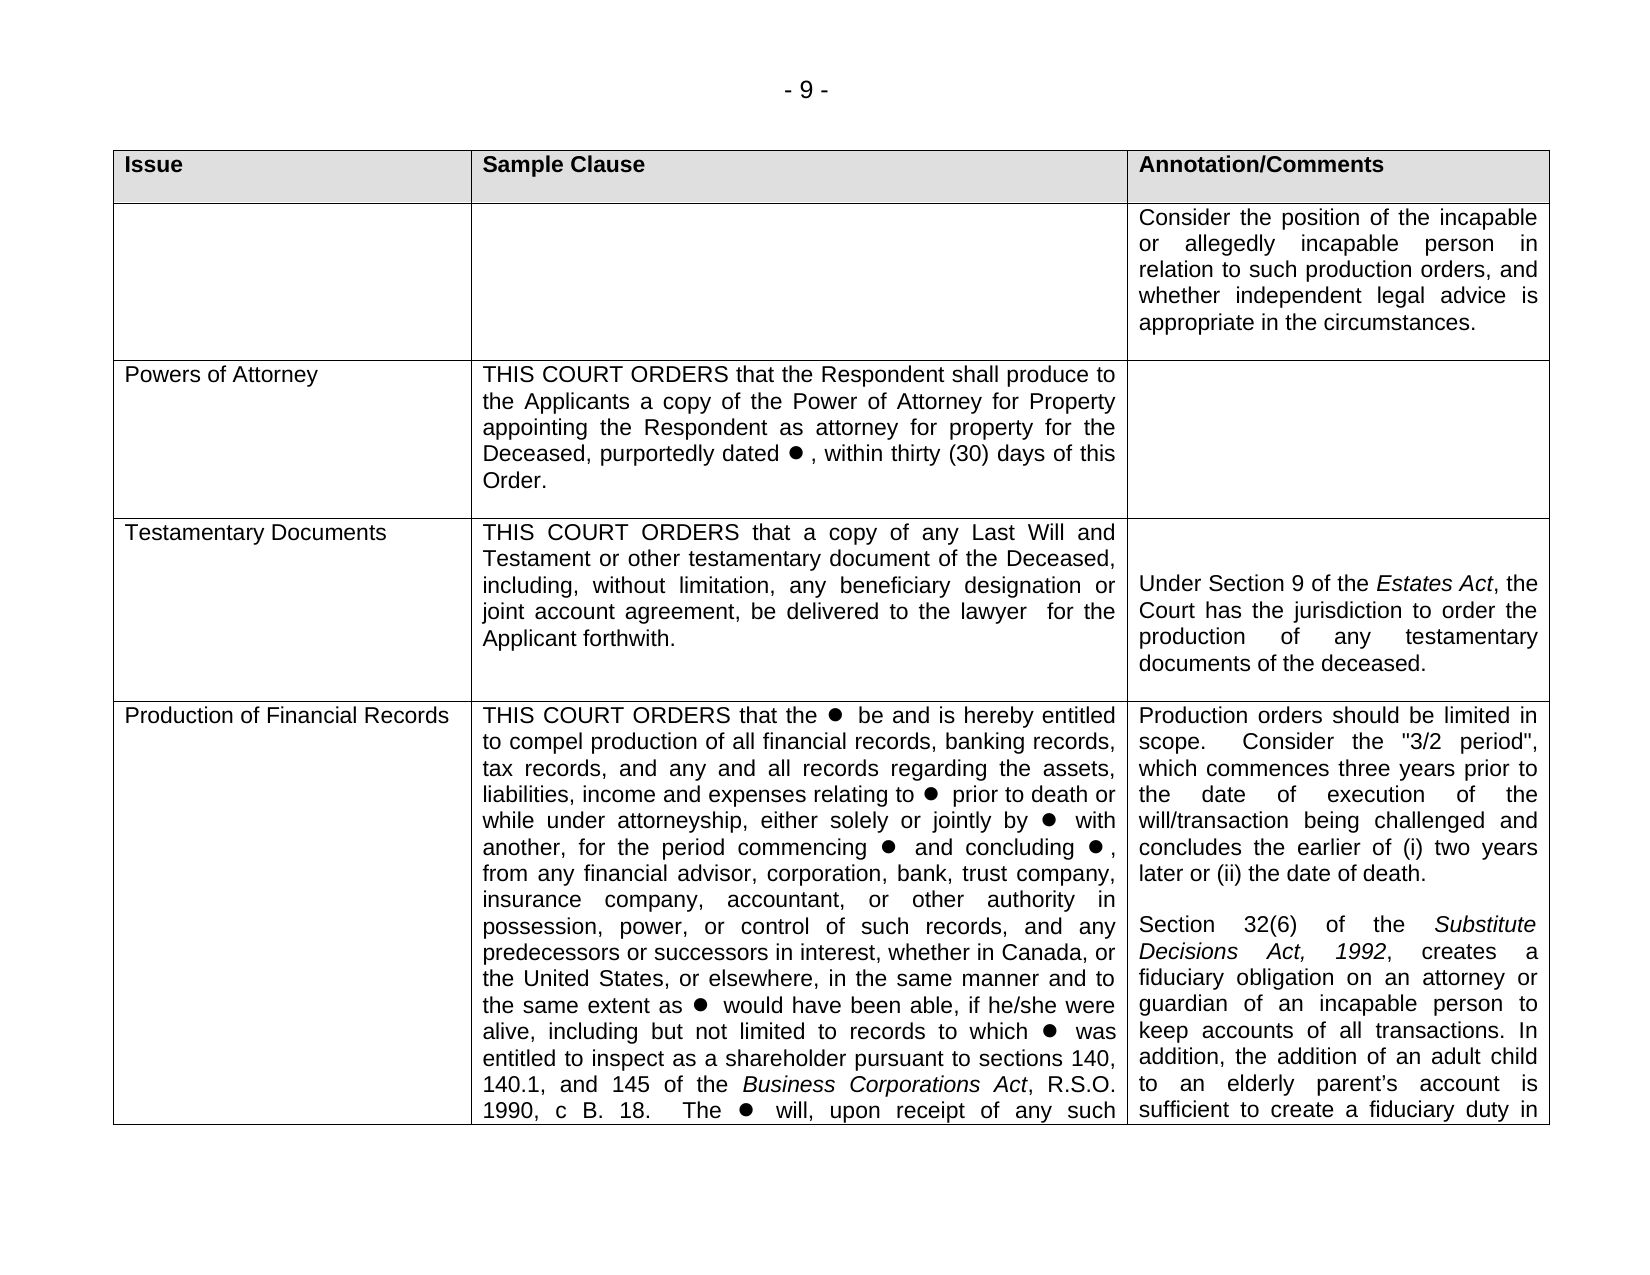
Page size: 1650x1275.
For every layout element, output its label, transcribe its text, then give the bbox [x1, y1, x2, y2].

table_cell Under Section 9 of the Estates Act, the Court has the jurisdiction to order the production of any testamentary documents of the deceased. [1128, 519, 1549, 701]
table_header Issue [114, 151, 471, 202]
table_cell Testamentary Documents [114, 519, 471, 701]
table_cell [1128, 702, 1549, 1123]
table_cell THIS COURT ORDERS that the Respondent shall produce to the Applicants a copy of the Power of Attorney for Property appointing the Respondent as attorney for property for the Deceased, purportedly dated , within thirty (30) days of this Order. [472, 361, 1127, 518]
table_cell [114, 204, 471, 360]
table_cell Powers of Attorney [114, 361, 471, 518]
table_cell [472, 702, 1127, 1123]
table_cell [1128, 204, 1549, 360]
table_header Sample Clause [472, 151, 1127, 202]
table_cell [472, 204, 1127, 360]
table_cell THIS COURT ORDERS that a copy of any Last Will and Testament or other testamentary document of the Deceased, including, without limitation, any beneficiary designation or joint account agreement, be delivered to the lawyer for the Applicant forthwith. [472, 519, 1127, 701]
table_cell [1128, 361, 1549, 518]
table_cell Production of Financial Records [114, 702, 471, 1123]
table_header Annotation/Comments [1128, 151, 1549, 202]
